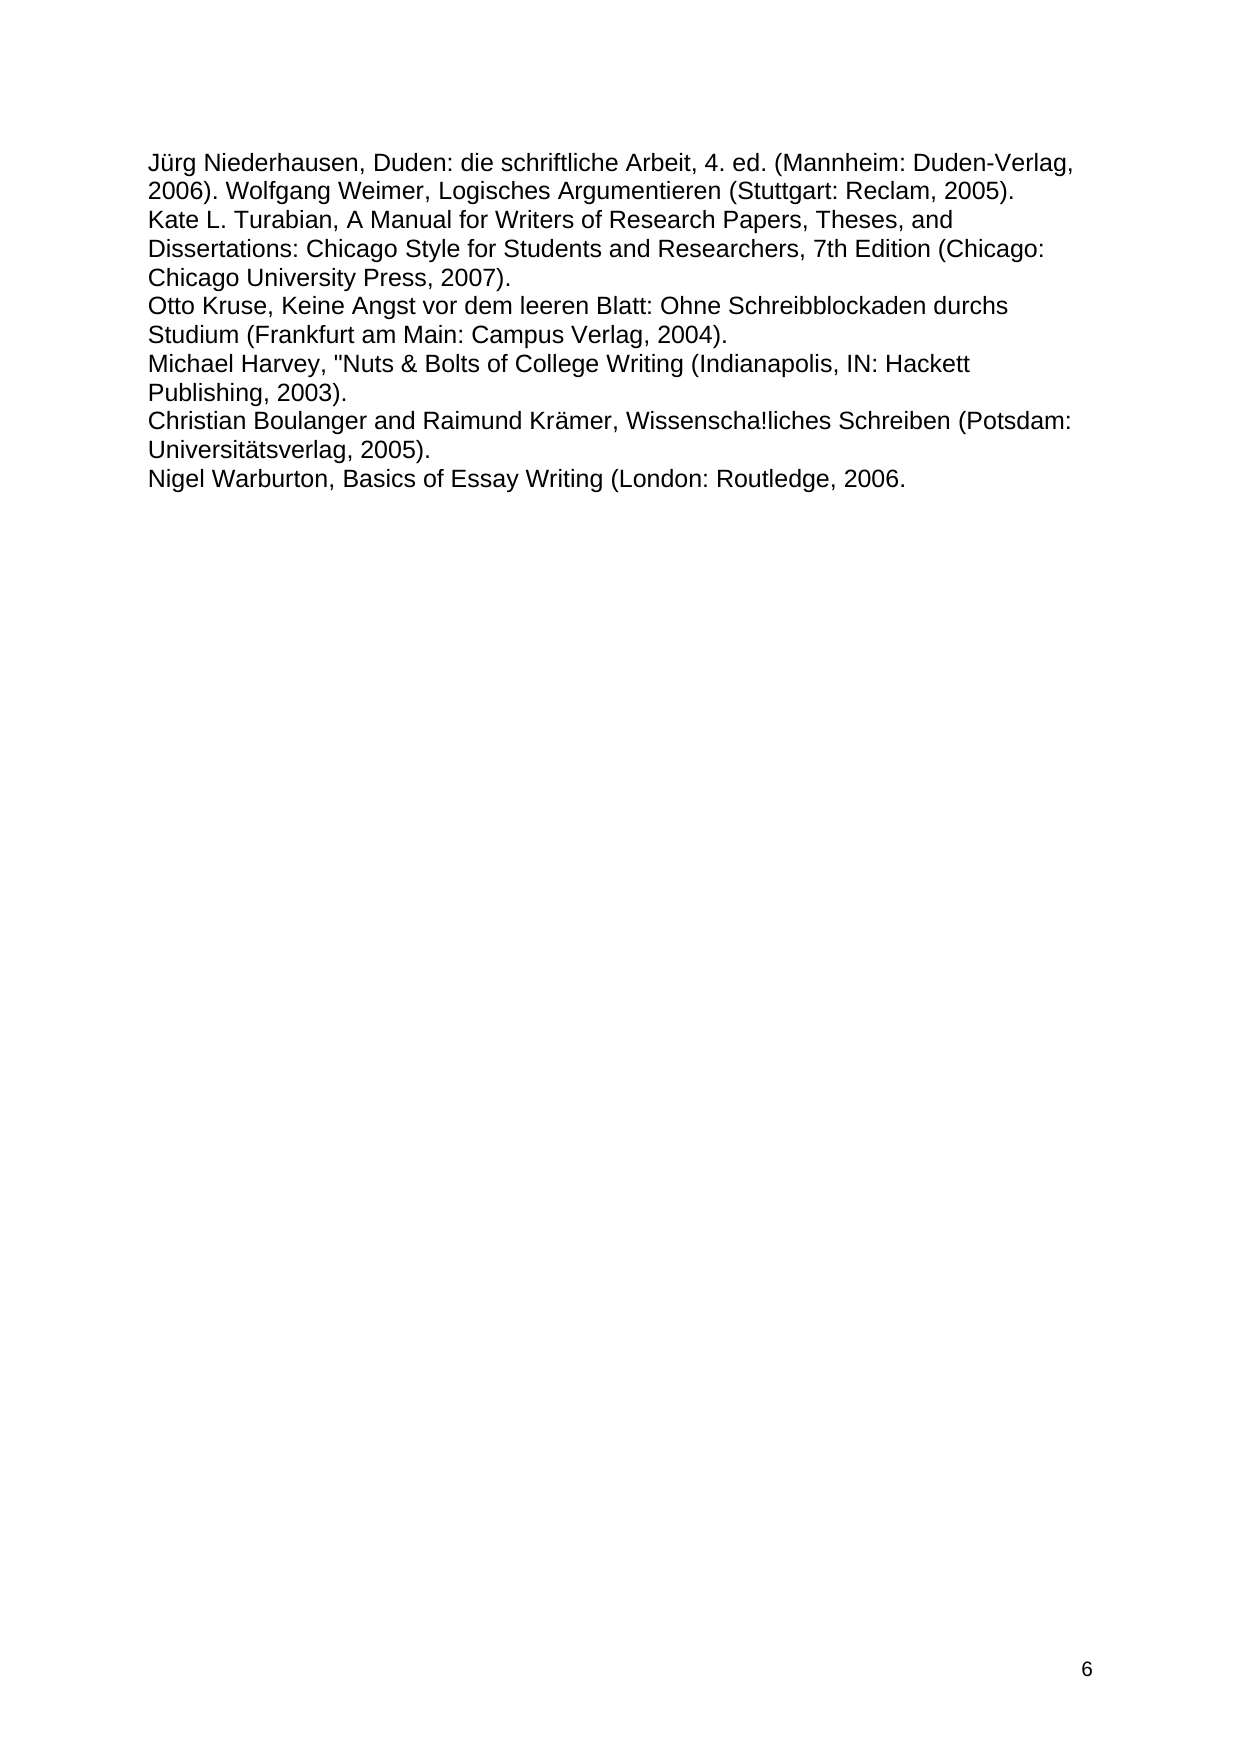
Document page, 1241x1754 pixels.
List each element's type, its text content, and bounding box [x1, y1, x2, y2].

text Jürg Niederhausen, Duden: die schriftliche Arbeit, 4. ed. (Mannheim: Duden-Verlag, 2006). Wolfgang Weimer, Logisches Argumentieren (Stuttgart: Reclam, 2005). Kate L. Turabian, A Manual for Writers of Research Papers, Theses, and Dissertations: Chicago Style for Students and Researchers, 7th Edition (Chicago: Chicago University Press, 2007). Otto Kruse, Keine Angst vor dem leeren Blatt: Ohne Schreibblockaden durchs Studium (Frankfurt am Main: Campus Verlag, 2004). Michael Harvey, "Nuts & Bolts of College Writing (Indianapolis, IN: Hackett Publishing, 2003). Christian Boulanger and Raimund Krämer, Wissenscha!liches Schreiben (Potsdam: Universitätsverlag, 2005). Nigel Warburton, Basics of Essay Writing (London: Routledge, 2006. [148, 148, 1093, 493]
